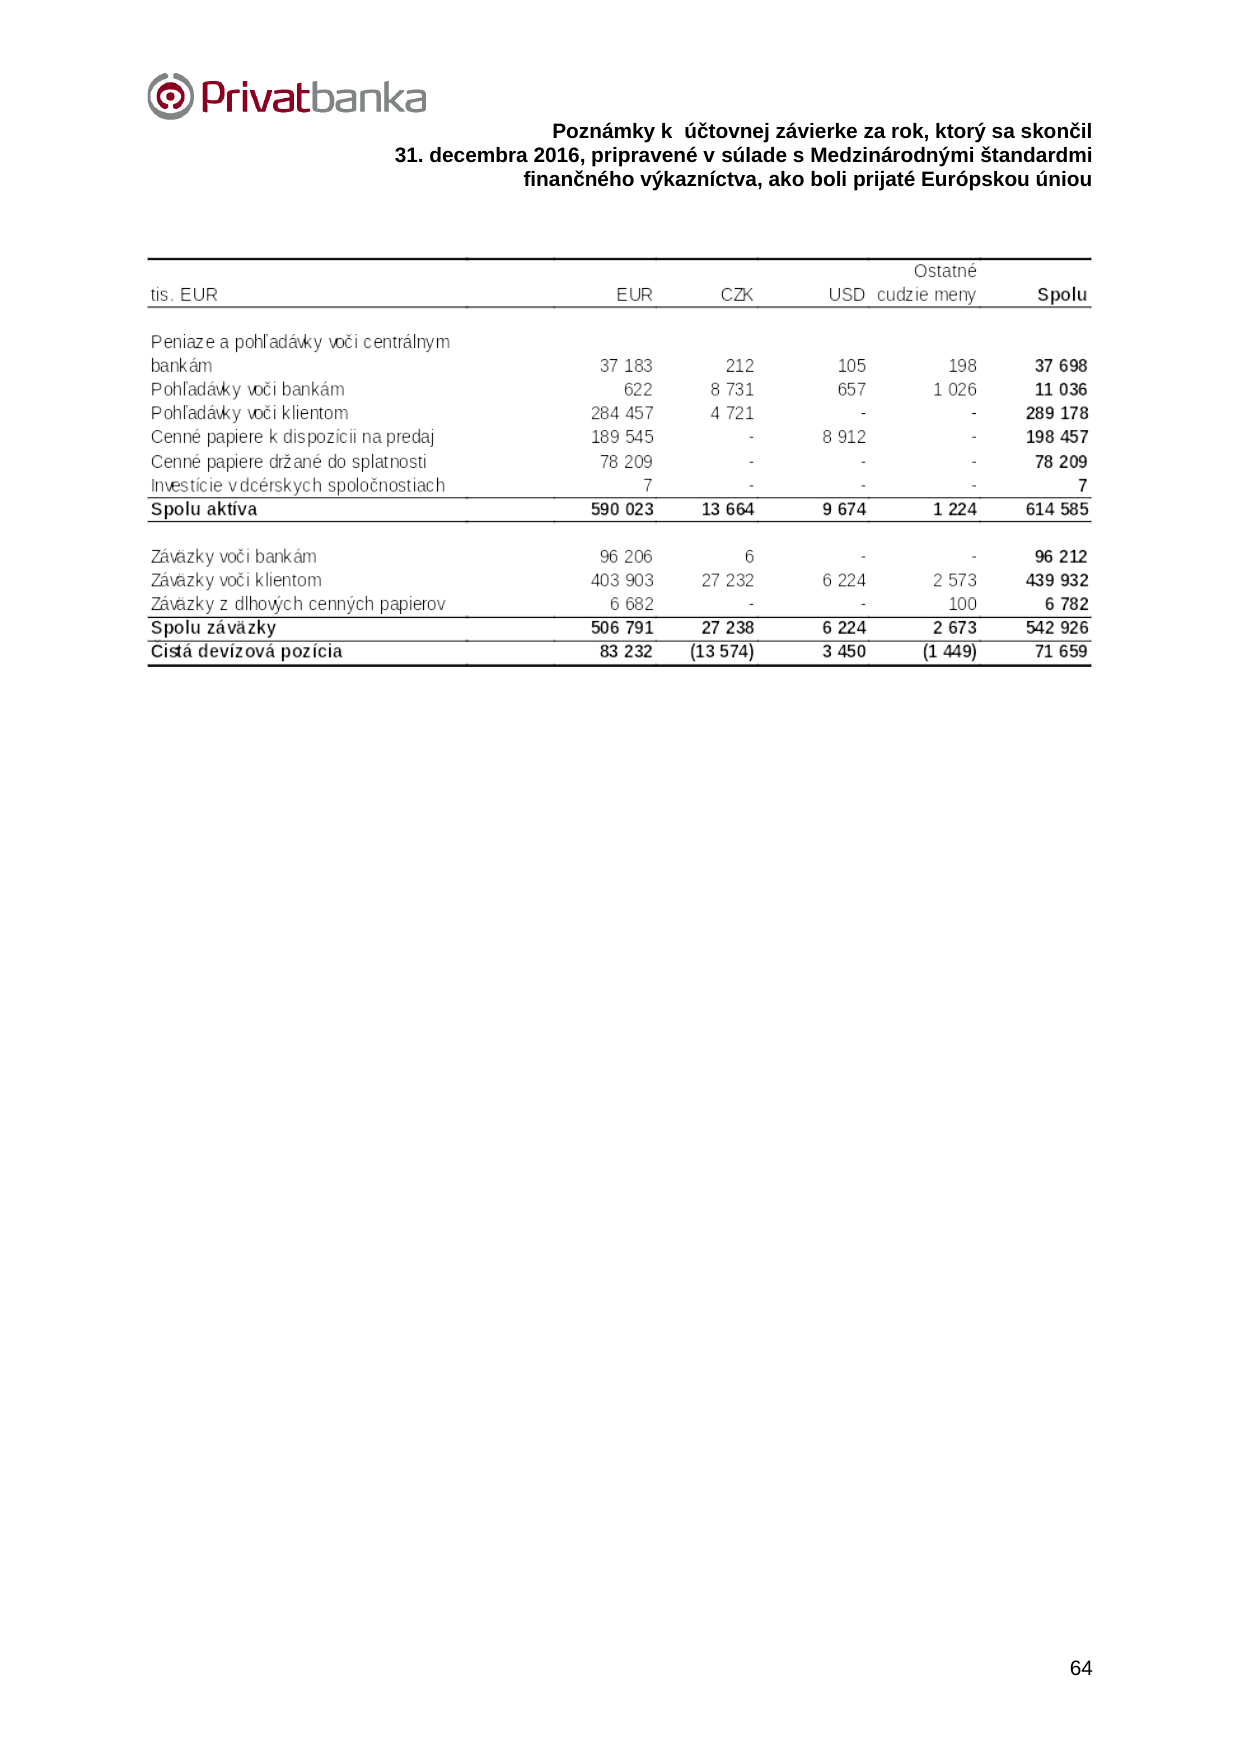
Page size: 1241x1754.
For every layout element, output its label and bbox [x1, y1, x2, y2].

picture [147, 73, 426, 120]
